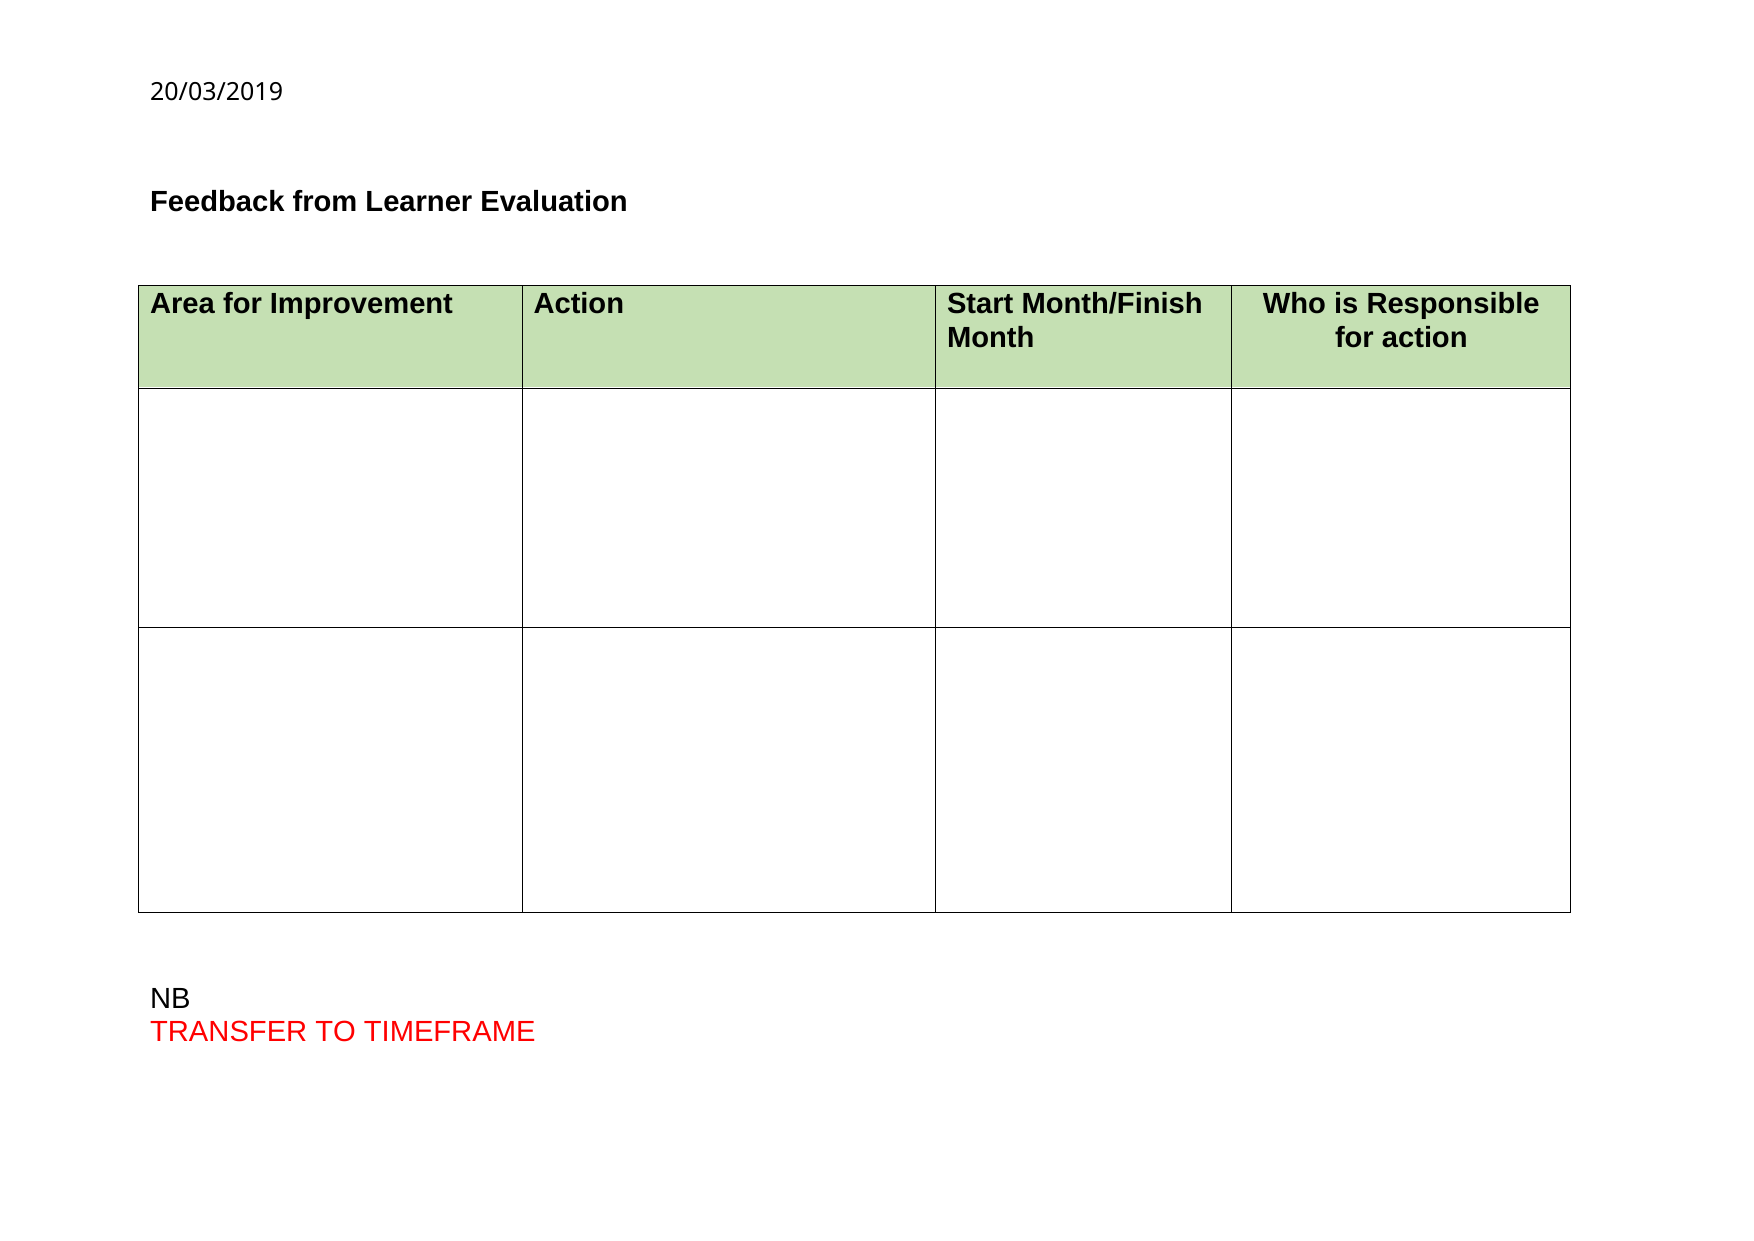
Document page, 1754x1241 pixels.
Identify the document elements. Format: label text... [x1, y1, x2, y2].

table_cell [1232, 628, 1570, 912]
table_header Area for Improvement [139, 286, 522, 387]
table_cell [523, 628, 935, 912]
table_cell [1232, 389, 1570, 627]
table_cell [139, 389, 522, 627]
text TRANSFER TO TIMEFRAME [150, 1014, 1604, 1048]
table_cell [523, 389, 935, 627]
text NB [150, 981, 1604, 1014]
text Feedback from Learner Evaluation [150, 183, 1604, 217]
table_header Start Month/Finish Month [936, 286, 1231, 387]
table_cell [139, 628, 522, 912]
table_cell [936, 389, 1231, 627]
table_header Action [523, 286, 935, 387]
table_header Who is Responsible for action [1232, 286, 1570, 387]
table_cell [936, 628, 1231, 912]
